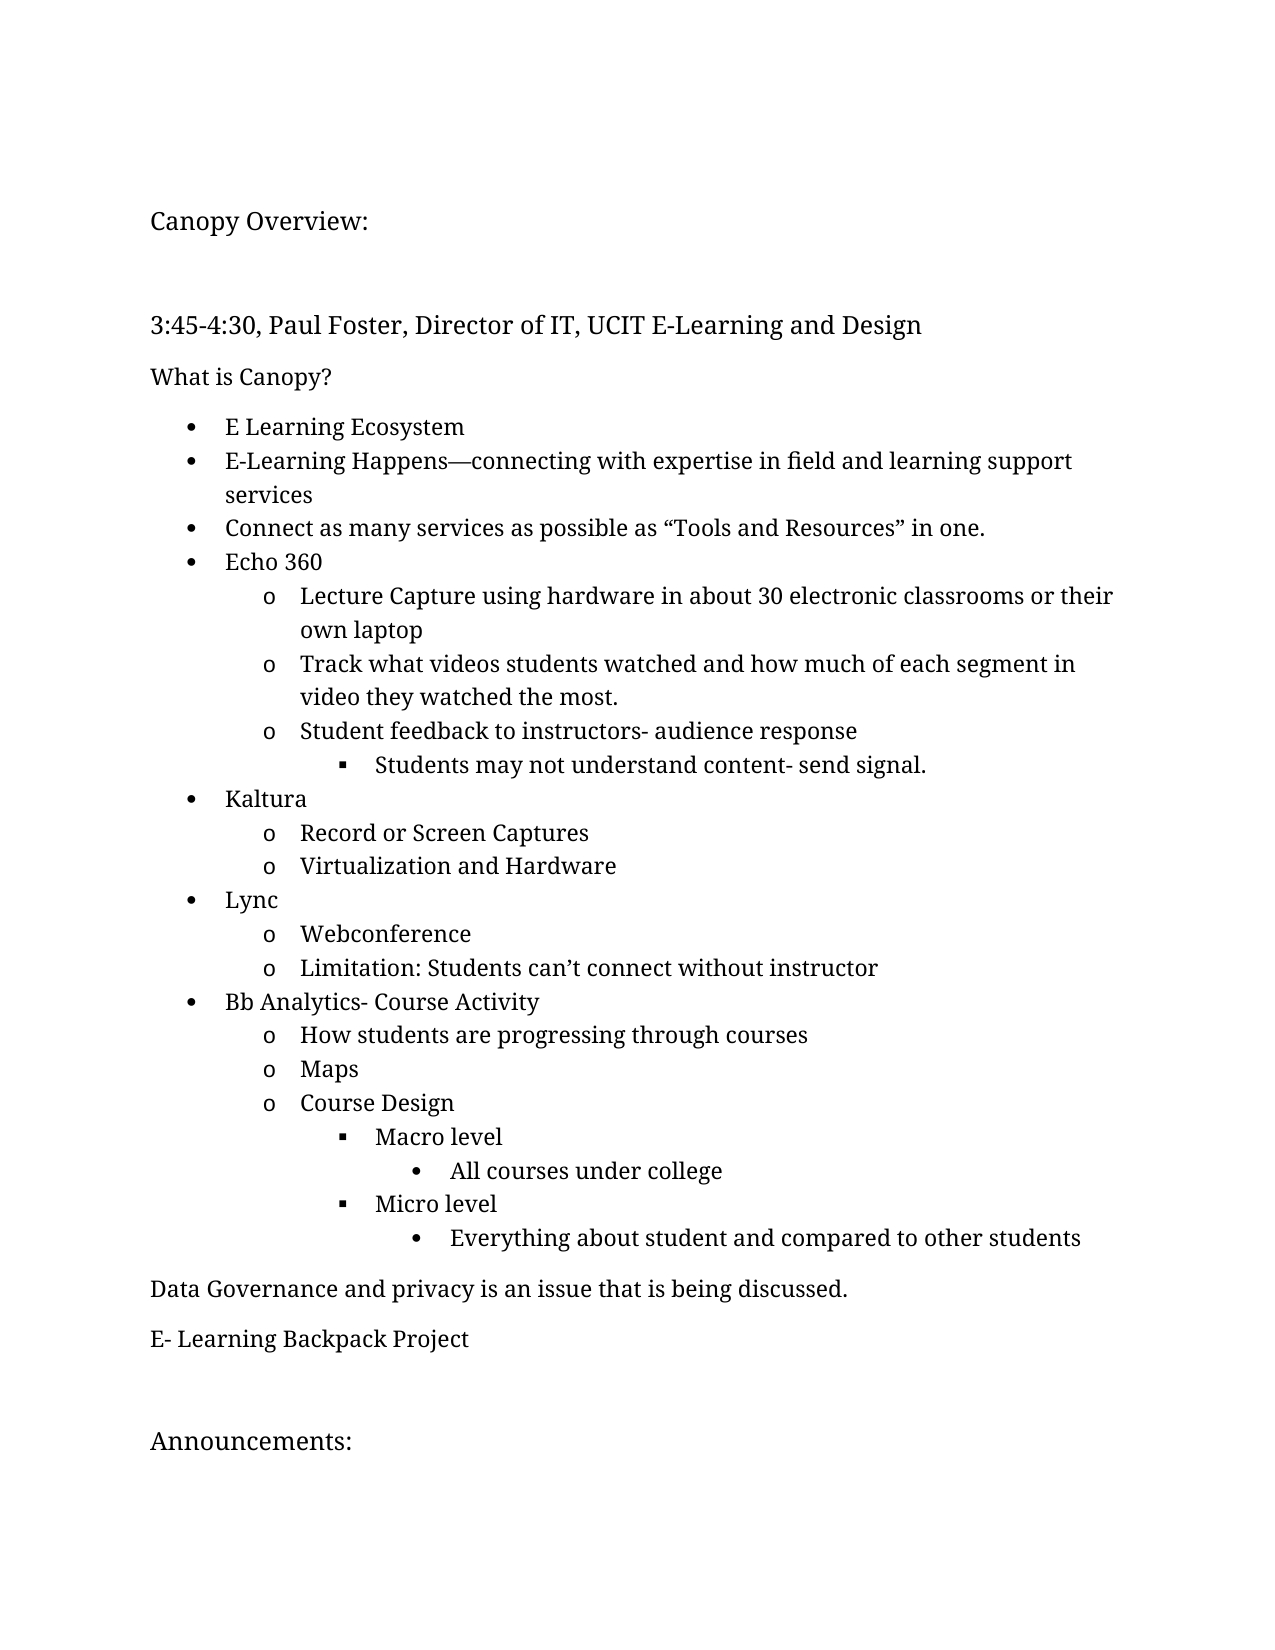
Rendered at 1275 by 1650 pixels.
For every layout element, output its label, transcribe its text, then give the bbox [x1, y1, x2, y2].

list Kaltura [187, 783, 1125, 814]
list Limitation: Students can’t connect without instructor [262, 952, 1125, 983]
text Announcements: [150, 1424, 1125, 1458]
list Lecture Capture using hardware in about 30 electronic classrooms or their own laptop [262, 580, 1125, 645]
list Students may not understand content- send signal. [337, 749, 1125, 780]
text 3:45-4:30, Paul Foster, Director of IT, UCIT E-Learning and Design [150, 307, 1125, 341]
list Lync [187, 884, 1125, 915]
text What is Canopy? [150, 361, 1125, 392]
list Record or Screen Captures [262, 816, 1125, 848]
list Virtualization and Hardware [262, 850, 1125, 882]
list Echo 360 [187, 546, 1125, 577]
list Connect as many services as possible as “Tools and Resources” in one. [187, 512, 1125, 544]
list Maps [262, 1053, 1125, 1084]
list Micro level [337, 1188, 1125, 1220]
list Bb Analytics- Course Activity [187, 986, 1125, 1017]
list All courses under college [412, 1155, 1125, 1186]
list Webconference [262, 918, 1125, 949]
text Data Governance and privacy is an issue that is being discussed. [150, 1273, 1125, 1304]
list Student feedback to instructors- audience response [262, 715, 1125, 746]
list How students are progressing through courses [262, 1019, 1125, 1051]
list Macro level [337, 1121, 1125, 1152]
text E- Learning Backpack Project [150, 1323, 1125, 1354]
list E-Learning Happens—connecting with expertise in field and learning support services [187, 445, 1125, 510]
list Course Design [262, 1087, 1125, 1118]
text Canopy Overview: [150, 203, 1125, 237]
list Everything about student and compared to other students [412, 1222, 1125, 1253]
list Track what videos students watched and how much of each segment in video they watched the most. [262, 647, 1125, 713]
list E Learning Ecosystem [187, 411, 1125, 442]
